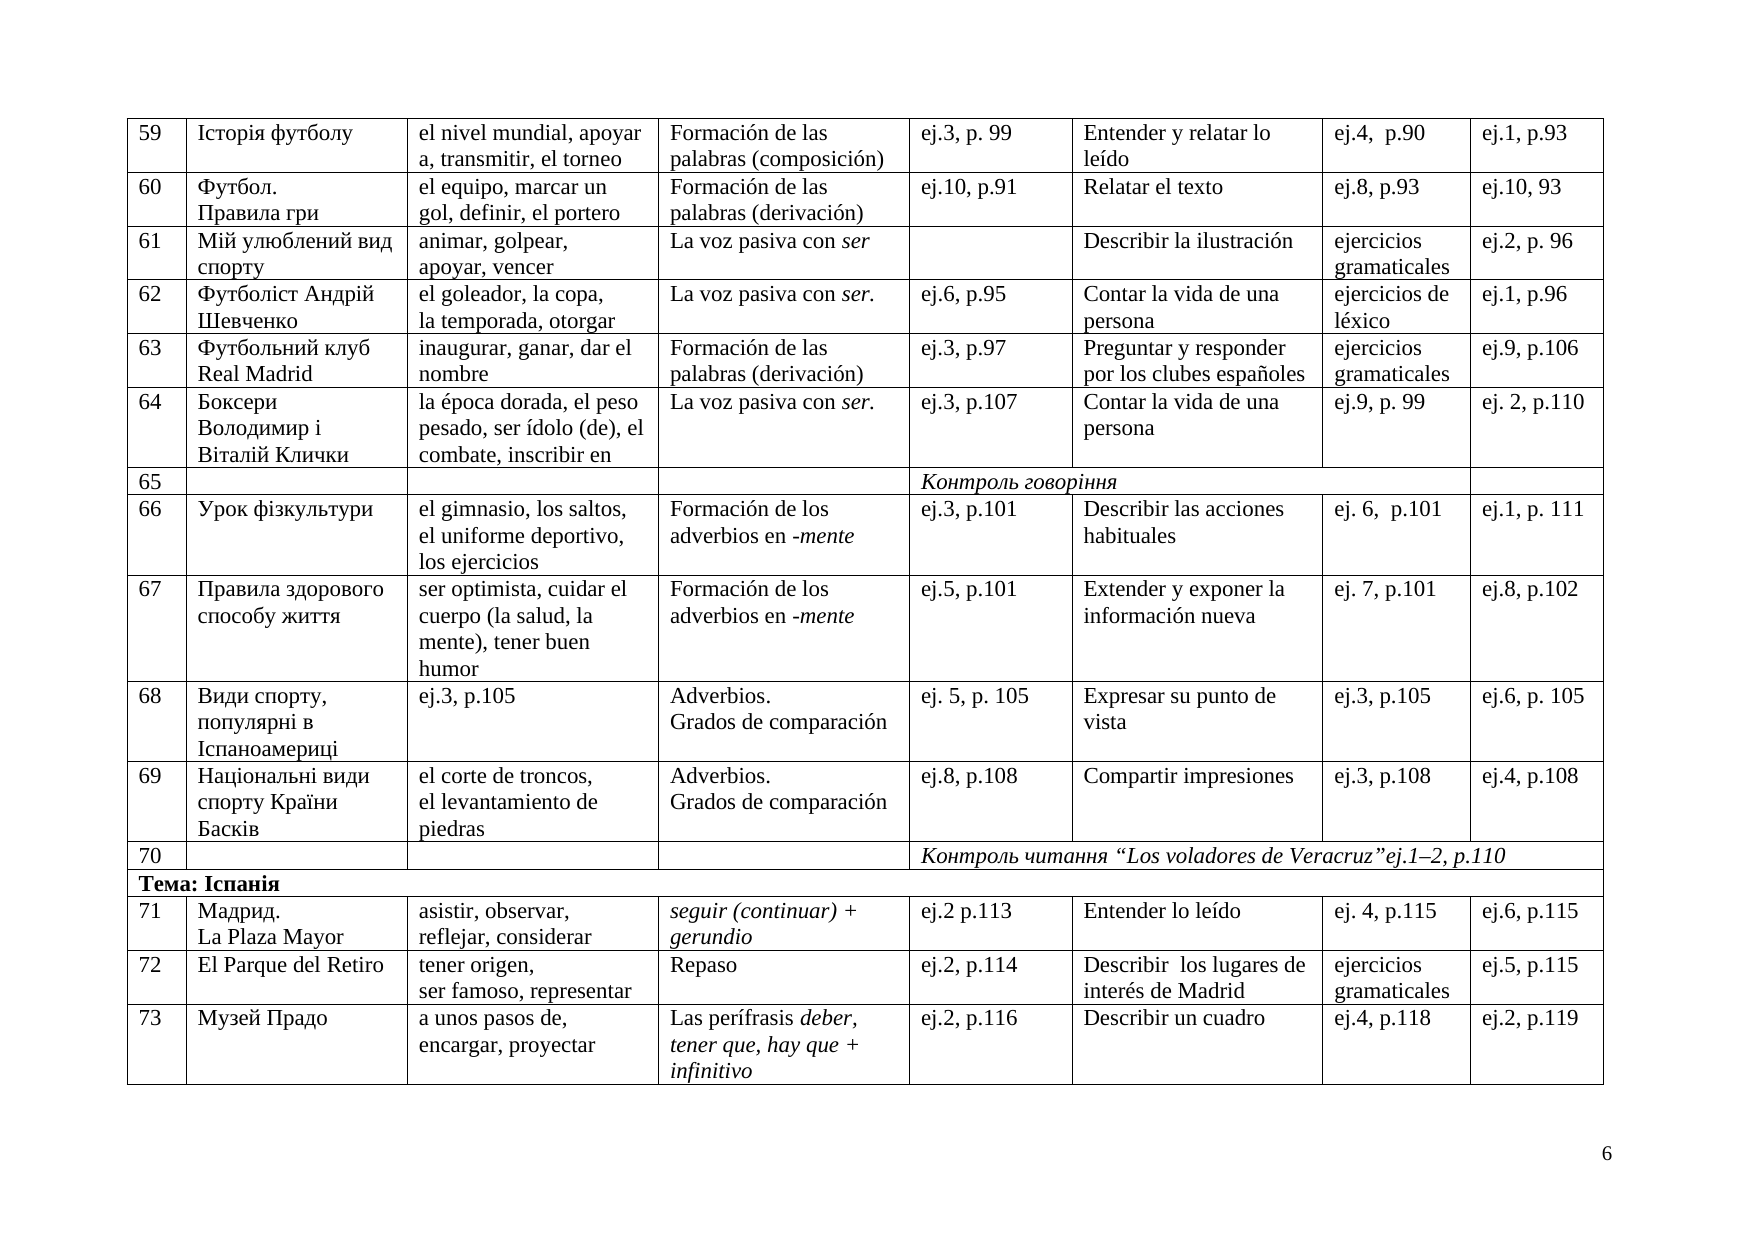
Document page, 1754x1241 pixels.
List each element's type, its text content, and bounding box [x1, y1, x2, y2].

table_cell ej. 2, p.110 [1471, 388, 1603, 467]
table_cell Expresar su punto de vista [1073, 682, 1322, 761]
table_cell ejercicios gramaticales [1323, 334, 1470, 387]
table_cell Formación de las palabras (composición) [659, 119, 909, 172]
table_cell Contar la vida de una persona [1073, 280, 1322, 333]
table_cell ej.8, p.93 [1323, 173, 1470, 226]
table_cell [187, 468, 407, 494]
table_cell ej.4, p.108 [1471, 762, 1603, 841]
table_cell Describir los lugares de interés de Madrid [1073, 951, 1322, 1003]
table_cell [408, 842, 658, 868]
table_cell [659, 842, 909, 868]
table_cell ej.8, p.102 [1471, 576, 1603, 681]
table_cell Футболіст Андрій Шевченко [187, 280, 407, 333]
table_cell 65 [128, 468, 186, 494]
table_cell La voz pasiva con ser. [659, 280, 909, 333]
table_cell ej.4, p.118 [1323, 1005, 1470, 1083]
table_cell [910, 227, 1072, 279]
table_cell 61 [128, 227, 186, 279]
table_cell Правила здорового способу життя [187, 576, 407, 681]
table_cell La voz pasiva con ser. [659, 388, 909, 467]
table_cell ej.6, p. 105 [1471, 682, 1603, 761]
table_cell 66 [128, 495, 186, 574]
table_cell 60 [128, 173, 186, 226]
table_cell 63 [128, 334, 186, 387]
table_cell Adverbios. Grados de comparación [659, 682, 909, 761]
table_cell ej.9, p. 99 [1323, 388, 1470, 467]
table_cell Футбол. Правила гри [187, 173, 407, 226]
table_cell ej.6, p.115 [1471, 897, 1603, 950]
table_cell ej.8, p.108 [910, 762, 1072, 841]
table_cell Музей Прадо [187, 1005, 407, 1083]
table_cell [187, 842, 407, 868]
table_cell 62 [128, 280, 186, 333]
table_cell ej.2, p.114 [910, 951, 1072, 1003]
table_cell ej.1, p.96 [1471, 280, 1603, 333]
table_cell el goleador, la copa, la temporada, otorgar [408, 280, 658, 333]
table_cell animar, golpear, apoyar, vencer [408, 227, 658, 279]
table_cell el equipo, marcar un gol, definir, el portero [408, 173, 658, 226]
table_cell Formación de los adverbios en -mente [659, 495, 909, 574]
table_cell ej.3, p.101 [910, 495, 1072, 574]
table_cell Adverbios. Grados de comparación [659, 762, 909, 841]
table_cell Describir la ilustración [1073, 227, 1322, 279]
table_cell ej.3, p.105 [1323, 682, 1470, 761]
table_cell ser optimista, cuidar el cuerpo (la salud, la mente), tener buen humor [408, 576, 658, 681]
table_cell 68 [128, 682, 186, 761]
table_cell ej. 5, p. 105 [910, 682, 1072, 761]
table_cell Describir las acciones habituales [1073, 495, 1322, 574]
table_cell ej.5, p.101 [910, 576, 1072, 681]
table_cell Contar la vida de una persona [1073, 388, 1322, 467]
table_cell Describir un cuadro [1073, 1005, 1322, 1083]
table_cell seguir (continuar) + gerundio [659, 897, 909, 950]
table_cell ej.1, p.93 [1471, 119, 1603, 172]
table_cell Compartir impresiones [1073, 762, 1322, 841]
table_cell ej.1, p. 111 [1471, 495, 1603, 574]
table_cell ej. 7, p.101 [1323, 576, 1470, 681]
table_cell La voz pasiva con ser [659, 227, 909, 279]
table_cell 70 [128, 842, 186, 868]
table_cell el gimnasio, los saltos, el uniforme deportivo, los ejercicios [408, 495, 658, 574]
table_cell Боксери Володимир і Віталій Клички [187, 388, 407, 467]
table_cell Relatar el texto [1073, 173, 1322, 226]
table_cell ej. 4, p.115 [1323, 897, 1470, 950]
table_cell Мадрид. La Plaza Mayor [187, 897, 407, 950]
table_cell ej.3, p.108 [1323, 762, 1470, 841]
table_cell 69 [128, 762, 186, 841]
table_cell ej.10, 93 [1471, 173, 1603, 226]
table_cell [408, 468, 658, 494]
table_cell ej.3, p.97 [910, 334, 1072, 387]
table_cell 71 [128, 897, 186, 950]
table_cell ej.3, p.107 [910, 388, 1072, 467]
table_cell Repaso [659, 951, 909, 1003]
table_cell Formación de las palabras (derivación) [659, 173, 909, 226]
table_cell ej.3, p. 99 [910, 119, 1072, 172]
table_cell 73 [128, 1005, 186, 1083]
table_cell ej.2, p.119 [1471, 1005, 1603, 1083]
table_cell Тема: Іспанія [128, 870, 1603, 896]
table_cell ej.2, p. 96 [1471, 227, 1603, 279]
table_cell ej.9, p.106 [1471, 334, 1603, 387]
table_cell 67 [128, 576, 186, 681]
table_cell [1471, 468, 1603, 494]
table_cell Formación de las palabras (derivación) [659, 334, 909, 387]
table_cell el nivel mundial, apoyar a, transmitir, el torneo [408, 119, 658, 172]
table_cell ej.2 p.113 [910, 897, 1072, 950]
table_cell Урок фізкультури [187, 495, 407, 574]
table_cell 72 [128, 951, 186, 1003]
table_cell ej.6, p.95 [910, 280, 1072, 333]
table_cell ejercicios gramaticales [1323, 951, 1470, 1003]
table_cell 64 [128, 388, 186, 467]
table_cell ej.10, p.91 [910, 173, 1072, 226]
table_cell ej.4, p.90 [1323, 119, 1470, 172]
table_cell [659, 468, 909, 494]
table_cell inaugurar, ganar, dar el nombre [408, 334, 658, 387]
table_cell ej.2, p.116 [910, 1005, 1072, 1083]
table_cell Футбольний клуб Real Madrid [187, 334, 407, 387]
table_cell Entender lo leído [1073, 897, 1322, 950]
table_cell asistir, observar, reflejar, considerar [408, 897, 658, 950]
table_cell El Parque del Retiro [187, 951, 407, 1003]
table_cell Preguntar y responder por los clubes españoles [1073, 334, 1322, 387]
table_cell la época dorada, el peso pesado, ser ídolo (de), el combate, inscribir en [408, 388, 658, 467]
table_cell Formación de los adverbios en -mente [659, 576, 909, 681]
table_cell tener origen, ser famoso, representar [408, 951, 658, 1003]
table_cell Мій улюблений вид спорту [187, 227, 407, 279]
table_cell Історія футболу [187, 119, 407, 172]
table_cell 59 [128, 119, 186, 172]
table_cell Види спорту, популярні в Іспаноамериці [187, 682, 407, 761]
table_cell ej. 6, p.101 [1323, 495, 1470, 574]
table_cell ejercicios gramaticales [1323, 227, 1470, 279]
table_cell a unos pasos de, encargar, proyectar [408, 1005, 658, 1083]
table_cell Контроль читання “Los voladores de Veracruz”ej.1–2, p.110 [910, 842, 1603, 868]
table_cell ej.5, p.115 [1471, 951, 1603, 1003]
table_cell ej.3, p.105 [408, 682, 658, 761]
table_cell el corte de troncos, el levantamiento de piedras [408, 762, 658, 841]
table_cell Національні види спорту Країни Басків [187, 762, 407, 841]
table_cell Extender y exponer la información nueva [1073, 576, 1322, 681]
table_cell Entender y relatar lo leído [1073, 119, 1322, 172]
table_cell Las perífrasis deber, tener que, hay que + infinitivo [659, 1005, 909, 1083]
table_cell Контроль говоріння [910, 468, 1470, 494]
table_cell ejercicios de léxico [1323, 280, 1470, 333]
